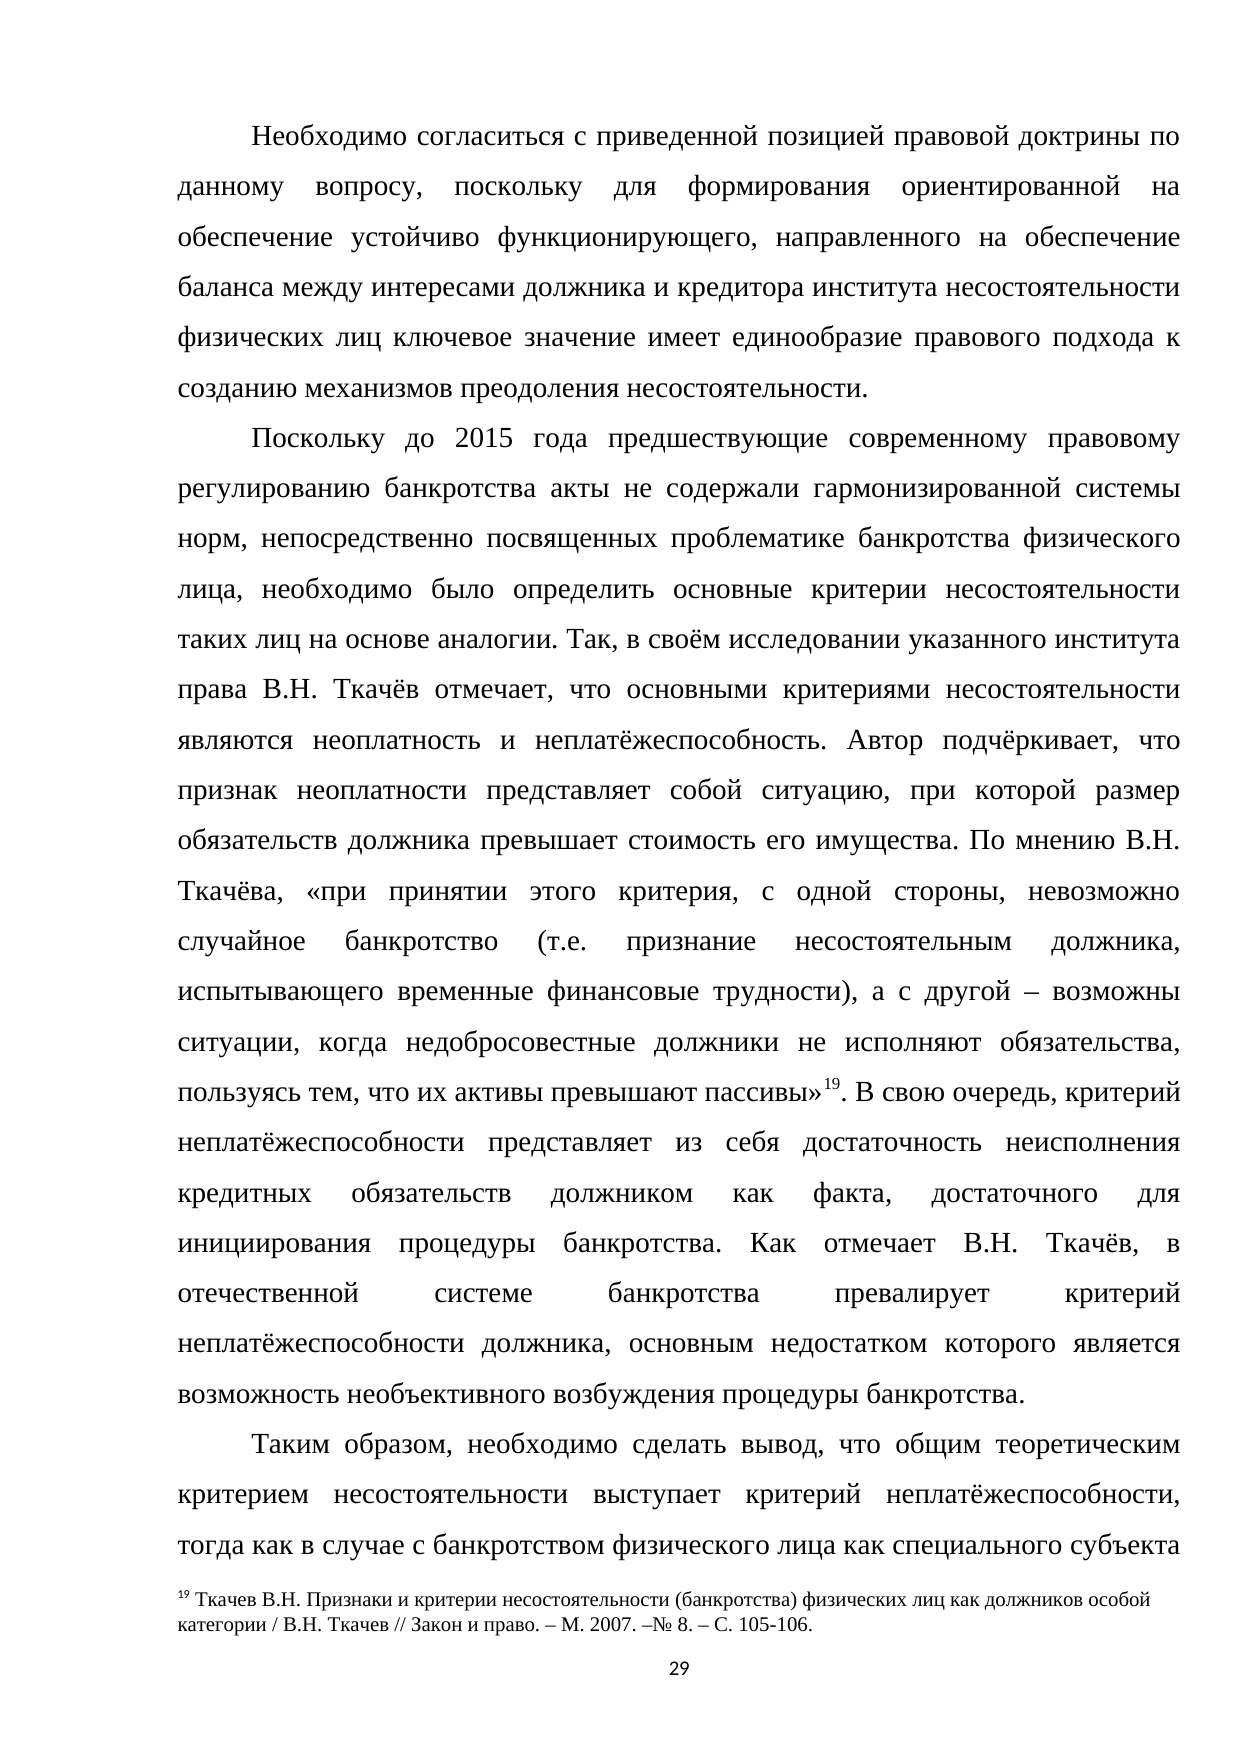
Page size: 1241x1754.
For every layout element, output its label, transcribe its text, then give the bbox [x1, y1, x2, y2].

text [177, 1426, 1181, 1560]
text Необходимо согласиться с приведенной позицией правовой доктрины по данному вопросу, поскольку для формирования ориентированной на обеспечение устойчиво функционирующего, направленного на обеспечение баланса между интересами должника и кредитора института несостоятельности физических лиц ключевое значение имеет единообразие правового подхода к созданию механизмов преодоления несостоятельности. [177, 118, 1181, 403]
text Поскольку до 2015 года предшествующие современному правовому регулированию банкротства акты не содержали гармонизированной системы норм, непосредственно посвященных проблематике банкротства физического лица, необходимо было определить основные критерии несостоятельности таких лиц на основе аналогии. Так, в своём исследовании указанного института права В.Н. Ткачёв отмечает, что основными критериями несостоятельности являются неоплатность и неплатёжеспособность. Автор подчёркивает, что признак неоплатности представляет собой ситуацию, при которой размер обязательств должника превышает стоимость его имущества. По мнению В.Н. Ткачёва, «при принятии этого критерия, с одной стороны, невозможно случайное банкротство (т.е. признание несостоятельным должника, испытывающего временные финансовые трудности), а с другой – возможны ситуации, когда недобросовестные должники не исполняют обязательства, пользуясь тем, что их активы превышают пассивы». В свою очередь, критерий неплатёжеспособности представляет из себя достаточность неисполнения кредитных обязательств должником как факта, достаточного для инициирования процедуры банкротства. Как отмечает В.Н. Ткачёв, в отечественной системе банкротства превалирует критерий неплатёжеспособности должника, основным недостатком которого является возможность необъективного возбуждения процедуры банкротства. [177, 420, 1181, 1409]
